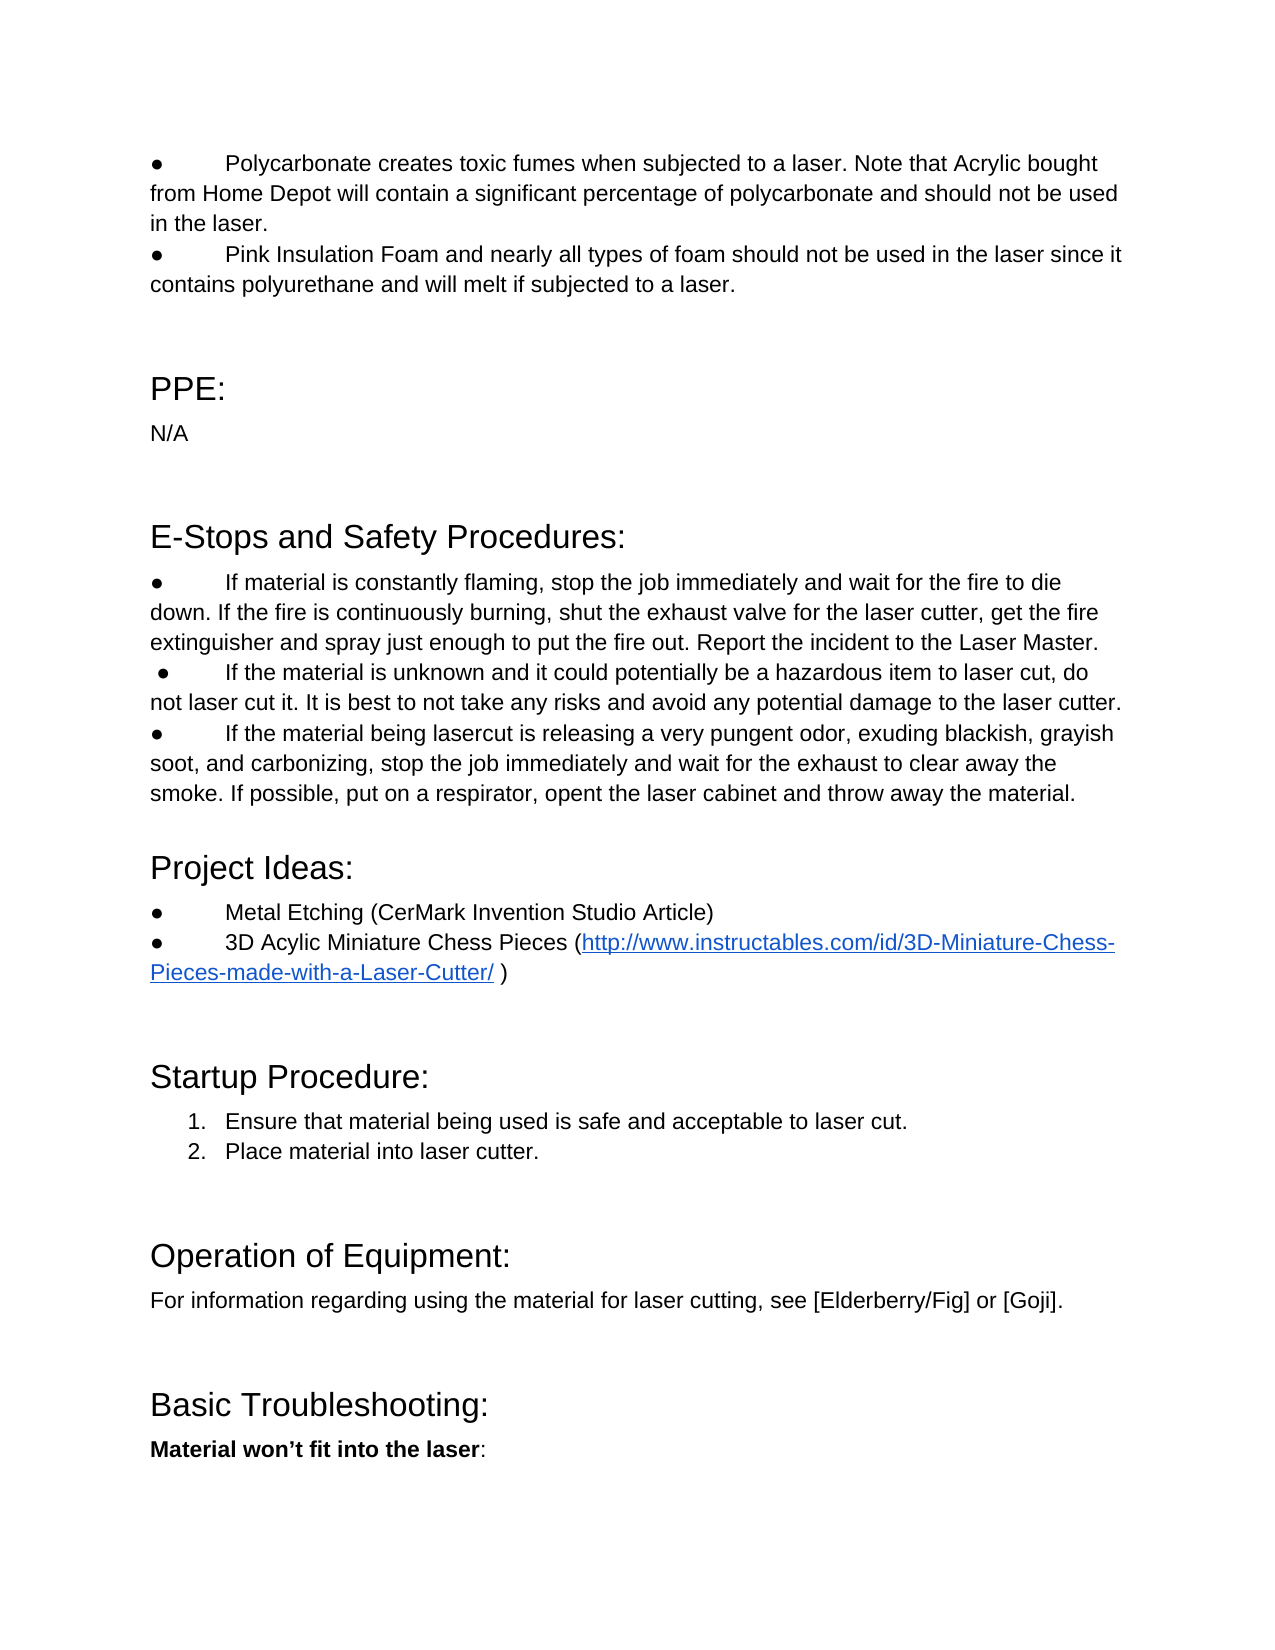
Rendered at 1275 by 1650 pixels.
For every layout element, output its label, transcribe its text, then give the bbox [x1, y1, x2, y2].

text ● If the material is unknown and it could potentially be a hazardous item to laser cut, do not laser cut it. It is best to not take any risks and avoid any potential damage to the laser cutter. [150, 659, 1125, 716]
text ● Metal Etching (CerMark Invention Studio Article) [150, 899, 1125, 925]
subtitle Operation of Equipment: [150, 1236, 1125, 1274]
text For information regarding using the material for laser cutting, see [Elderberry/Fig] or [Goji]. [150, 1287, 1125, 1313]
text ● If the material being lasercut is releasing a very pungent odor, exuding blackish, grayish soot, and carbonizing, stop the job immediately and wait for the exhaust to clear away the smoke. If possible, put on a respirator, opent the laser cabinet and throw away the material. [150, 719, 1125, 806]
text ● Polycarbonate creates toxic fumes when subjected to a laser. Note that Acrylic bought from Home Depot will contain a significant percentage of polycarbonate and should not be used in the laser. [150, 150, 1125, 237]
subtitle Startup Procedure: [150, 1057, 1125, 1095]
text ● 3D Acylic Miniature Chess Pieces (http://www.instructables.com/id/3D-Miniature-Chess-Pieces-made-with-a-Laser-Cutter/ ) [150, 929, 1125, 985]
text ● Pink Insulation Foam and nearly all types of foam should not be used in the laser since it contains polyurethane and will melt if subjected to a laser. [150, 241, 1125, 297]
text ● If material is constantly flaming, stop the job immediately and wait for the fire to die down. If the fire is continuously burning, shut the exhaust valve for the laser cutter, get the fire extinguisher and spray just enough to put the fire out. Report the incident to the Laser Master. [150, 568, 1125, 655]
list Place material into laser cutter. [187, 1138, 1125, 1164]
text N/A [150, 420, 1125, 446]
subtitle Basic Troubleshooting: [150, 1385, 1125, 1423]
text Material won’t fit into the laser: [150, 1436, 1125, 1462]
list Ensure that material being used is safe and acceptable to laser cut. [187, 1108, 1125, 1134]
subtitle Project Ideas: [150, 848, 1125, 886]
subtitle E-Stops and Safety Procedures: [150, 518, 1125, 556]
subtitle PPE: [150, 369, 1125, 407]
